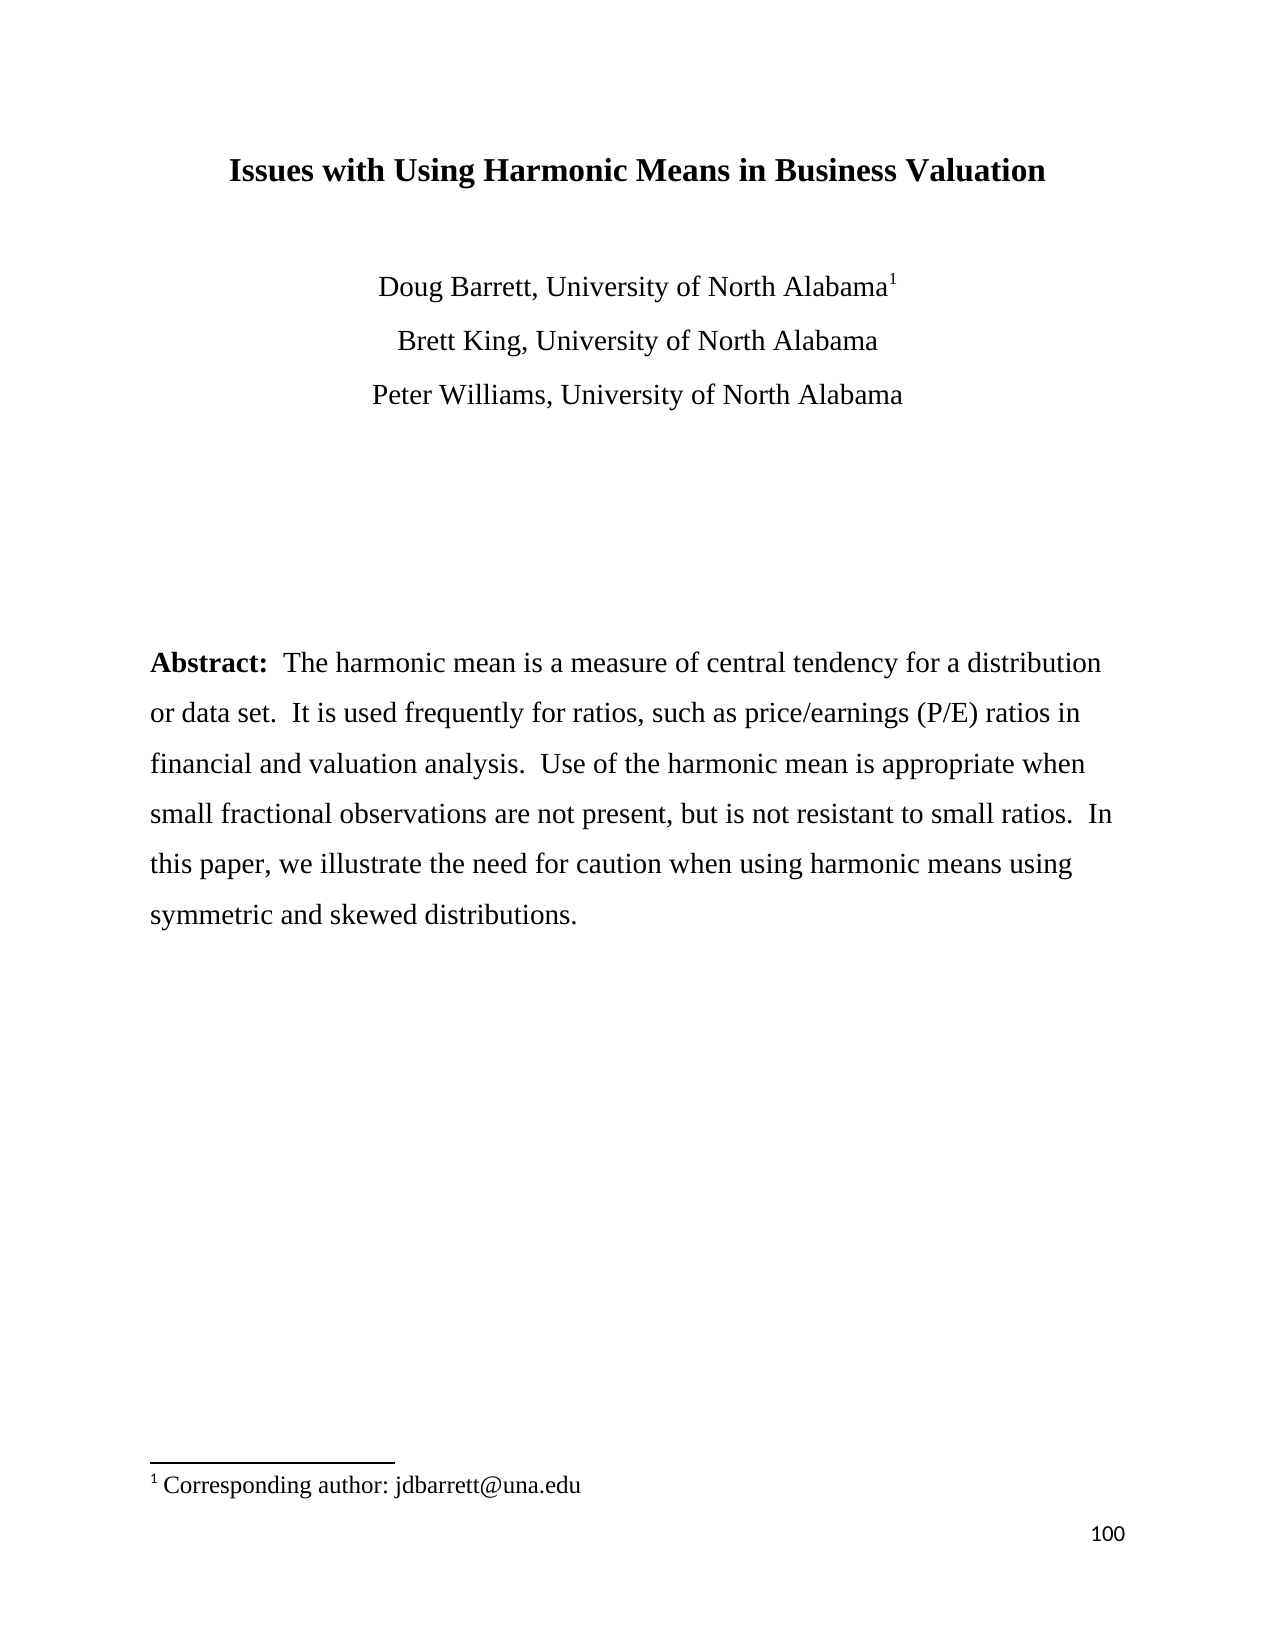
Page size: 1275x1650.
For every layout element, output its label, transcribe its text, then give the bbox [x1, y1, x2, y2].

text Doug Barrett, University of North Alabama [150, 269, 1125, 302]
text Peter Williams, University of North Alabama [150, 377, 1125, 411]
text Brett King, University of North Alabama [150, 323, 1125, 357]
text Issues with Using Harmonic Means in Business Valuation [150, 150, 1125, 188]
text Abstract: The harmonic mean is a measure of central tendency for a distribution or data set. It is used frequently for ratios, such as price/earnings (P/E) ratios in financial and valuation analysis. Use of the harmonic mean is appropriate when small fractional observations are not present, but is not resistant to small ratios. In this paper, we illustrate the need for caution when using harmonic means using symmetric and skewed distributions. [150, 645, 1125, 930]
